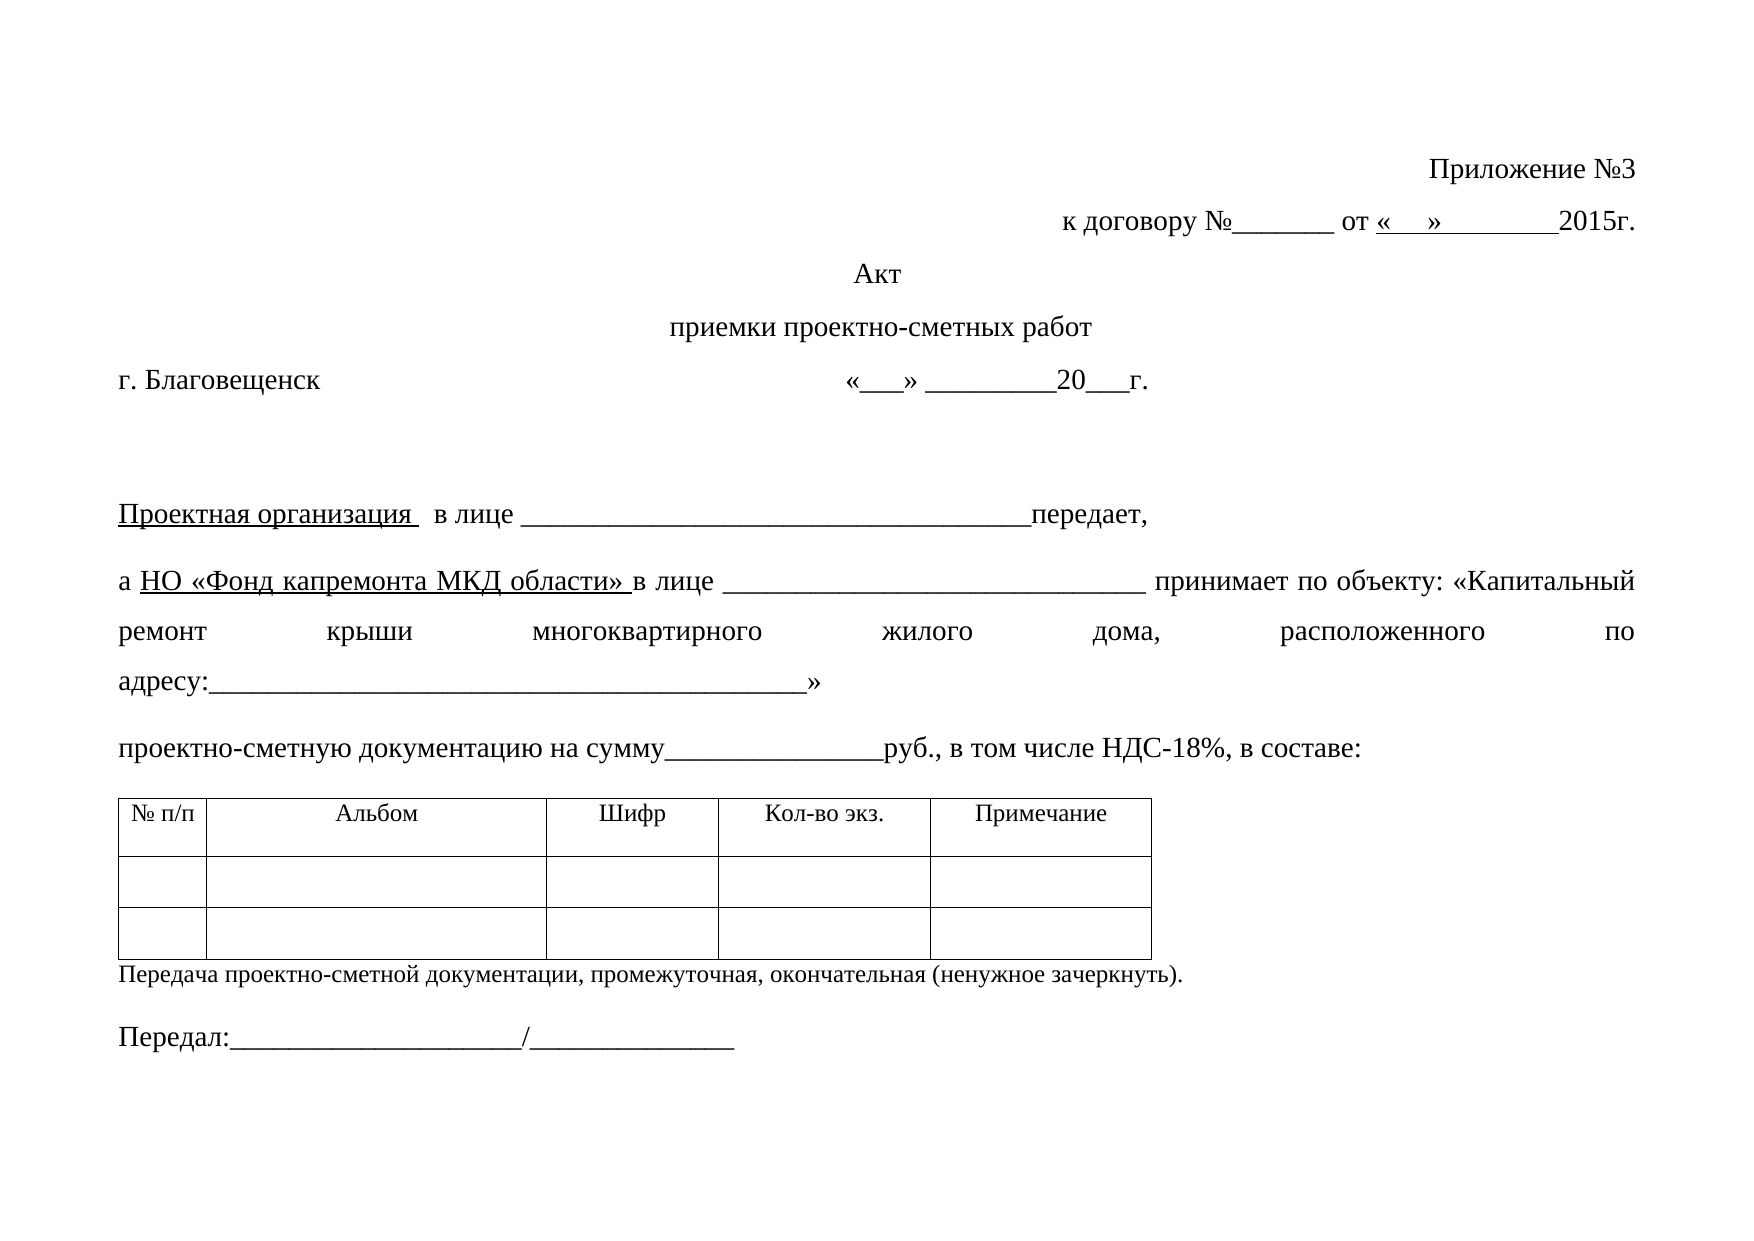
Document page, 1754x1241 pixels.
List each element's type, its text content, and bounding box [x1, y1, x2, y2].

table_cell [207, 908, 546, 958]
table_header Альбом [207, 799, 546, 856]
table_cell [547, 908, 718, 958]
table_header Кол-во экз. [719, 799, 930, 856]
table_cell [719, 857, 930, 907]
table_cell [547, 857, 718, 907]
table_header Шифр [547, 799, 718, 856]
text проектно-сметную документацию на сумму_______________руб., в том числе НДС-18%, в составе: [118, 731, 1636, 764]
table_cell [119, 857, 206, 907]
table_cell [931, 857, 1151, 907]
table_cell [207, 857, 546, 907]
text г. Благовещенск «___» _________20___г. [118, 362, 1636, 396]
text Приложение №3 [118, 151, 1636, 184]
text приемки проектно-сметных работ [118, 309, 1636, 343]
table_cell [719, 908, 930, 958]
text а НО «Фонд капремонта МКД области» в лице _____________________________ принимает по объекту: «Капитальный ремонт крыши многоквартирного жилого дома, расположенного по адресу:_________________________________________» [118, 563, 1636, 697]
text Передал:____________________/______________ [118, 1019, 1636, 1053]
text к договору №_______ от « » 2015г. [118, 203, 1636, 237]
text Проектная организация в лице ___________________________________передает, [118, 496, 1636, 529]
text Акт [118, 256, 1636, 290]
table_cell [931, 908, 1151, 958]
table_cell [119, 908, 206, 958]
table_header Примечание [931, 799, 1151, 856]
text Передача проектно-сметной документации, промежуточная, окончательная (ненужное зачеркнуть). [118, 959, 1636, 988]
table_header № п/п [119, 799, 206, 856]
